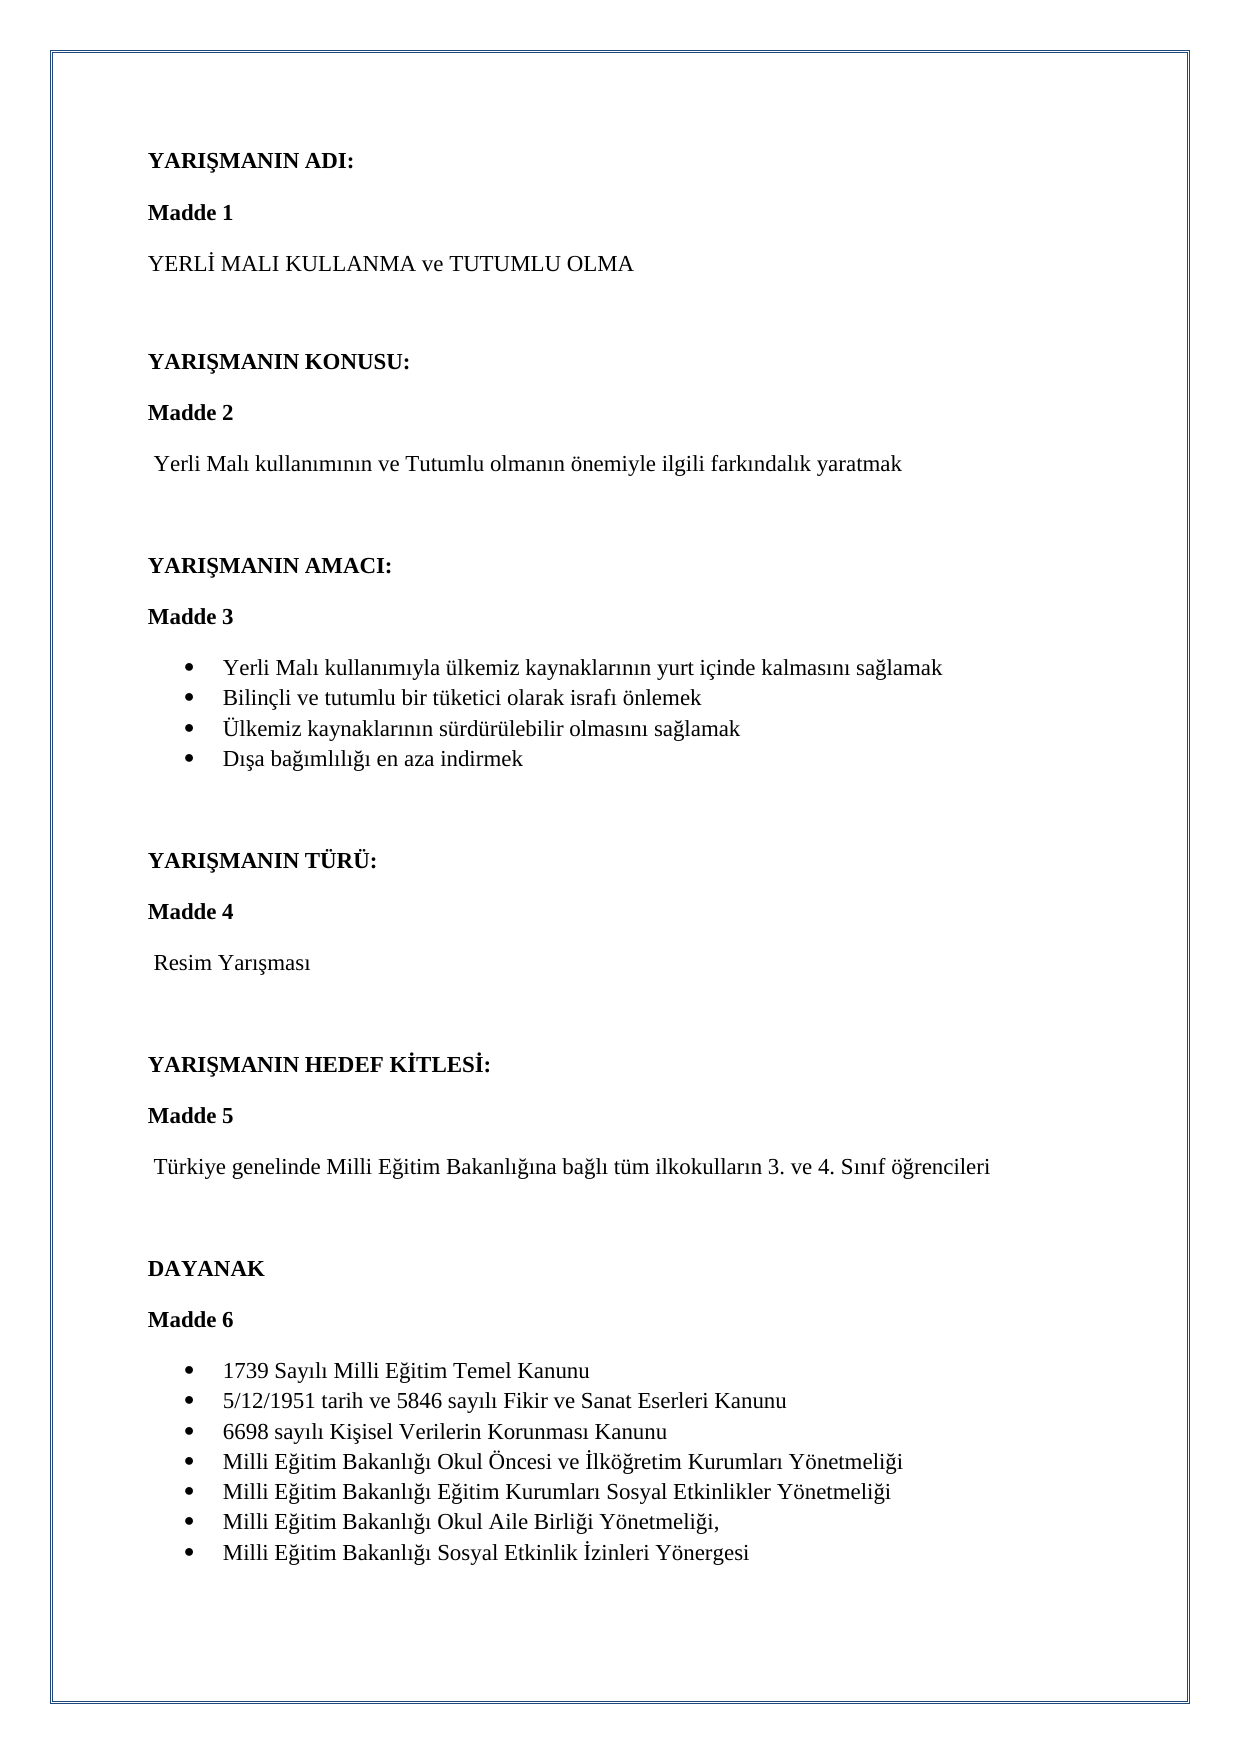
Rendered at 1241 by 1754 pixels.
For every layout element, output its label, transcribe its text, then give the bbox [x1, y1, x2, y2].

list Ülkemiz kaynaklarının sürdürülebilir olmasını sağlamak [185, 714, 1093, 741]
text Türkiye genelinde Milli Eğitim Bakanlığına bağlı tüm ilkokulların 3. ve 4. Sınıf öğrencileri [148, 1153, 1093, 1179]
list Dışa bağımlılığı en aza indirmek [185, 745, 1093, 771]
list Milli Eğitim Bakanlığı Okul Aile Birliği Yönetmeliği, [185, 1508, 1093, 1535]
text YARIŞMANIN HEDEF KİTLESİ: [148, 1051, 1093, 1077]
text Yerli Malı kullanımının ve Tutumlu olmanın önemiyle ilgili farkındalık yaratmak [148, 450, 1093, 476]
text YARIŞMANIN ADI: [148, 148, 1093, 174]
text Madde 4 [148, 898, 1093, 924]
text YARIŞMANIN AMACI: [148, 552, 1093, 578]
list Bilinçli ve tutumlu bir tüketici olarak israfı önlemek [185, 684, 1093, 711]
list 1739 Sayılı Milli Eğitim Temel Kanunu [185, 1357, 1093, 1384]
list Yerli Malı kullanımıyla ülkemiz kaynaklarının yurt içinde kalmasını sağlamak [185, 654, 1093, 681]
text DAYANAK [148, 1255, 1093, 1282]
text Madde 1 [148, 199, 1093, 225]
list Milli Eğitim Bakanlığı Eğitim Kurumları Sosyal Etkinlikler Yönetmeliği [185, 1478, 1093, 1504]
list 5/12/1951 tarih ve 5846 sayılı Fikir ve Sanat Eserleri Kanunu [185, 1387, 1093, 1414]
text Madde 2 [148, 399, 1093, 425]
text Madde 3 [148, 603, 1093, 629]
list Milli Eğitim Bakanlığı Sosyal Etkinlik İzinleri Yönergesi [185, 1538, 1093, 1565]
list Milli Eğitim Bakanlığı Okul Öncesi ve İlköğretim Kurumları Yönetmeliği [185, 1448, 1093, 1474]
text Madde 6 [148, 1306, 1093, 1333]
text Madde 5 [148, 1102, 1093, 1128]
list 6698 sayılı Kişisel Verilerin Korunması Kanunu [185, 1418, 1093, 1444]
text YERLİ MALI KULLANMA ve TUTUMLU OLMA [148, 250, 1093, 276]
text YARIŞMANIN TÜRÜ: [148, 847, 1093, 873]
text YARIŞMANIN KONUSU: [148, 348, 1093, 374]
text Resim Yarışması [148, 949, 1093, 975]
